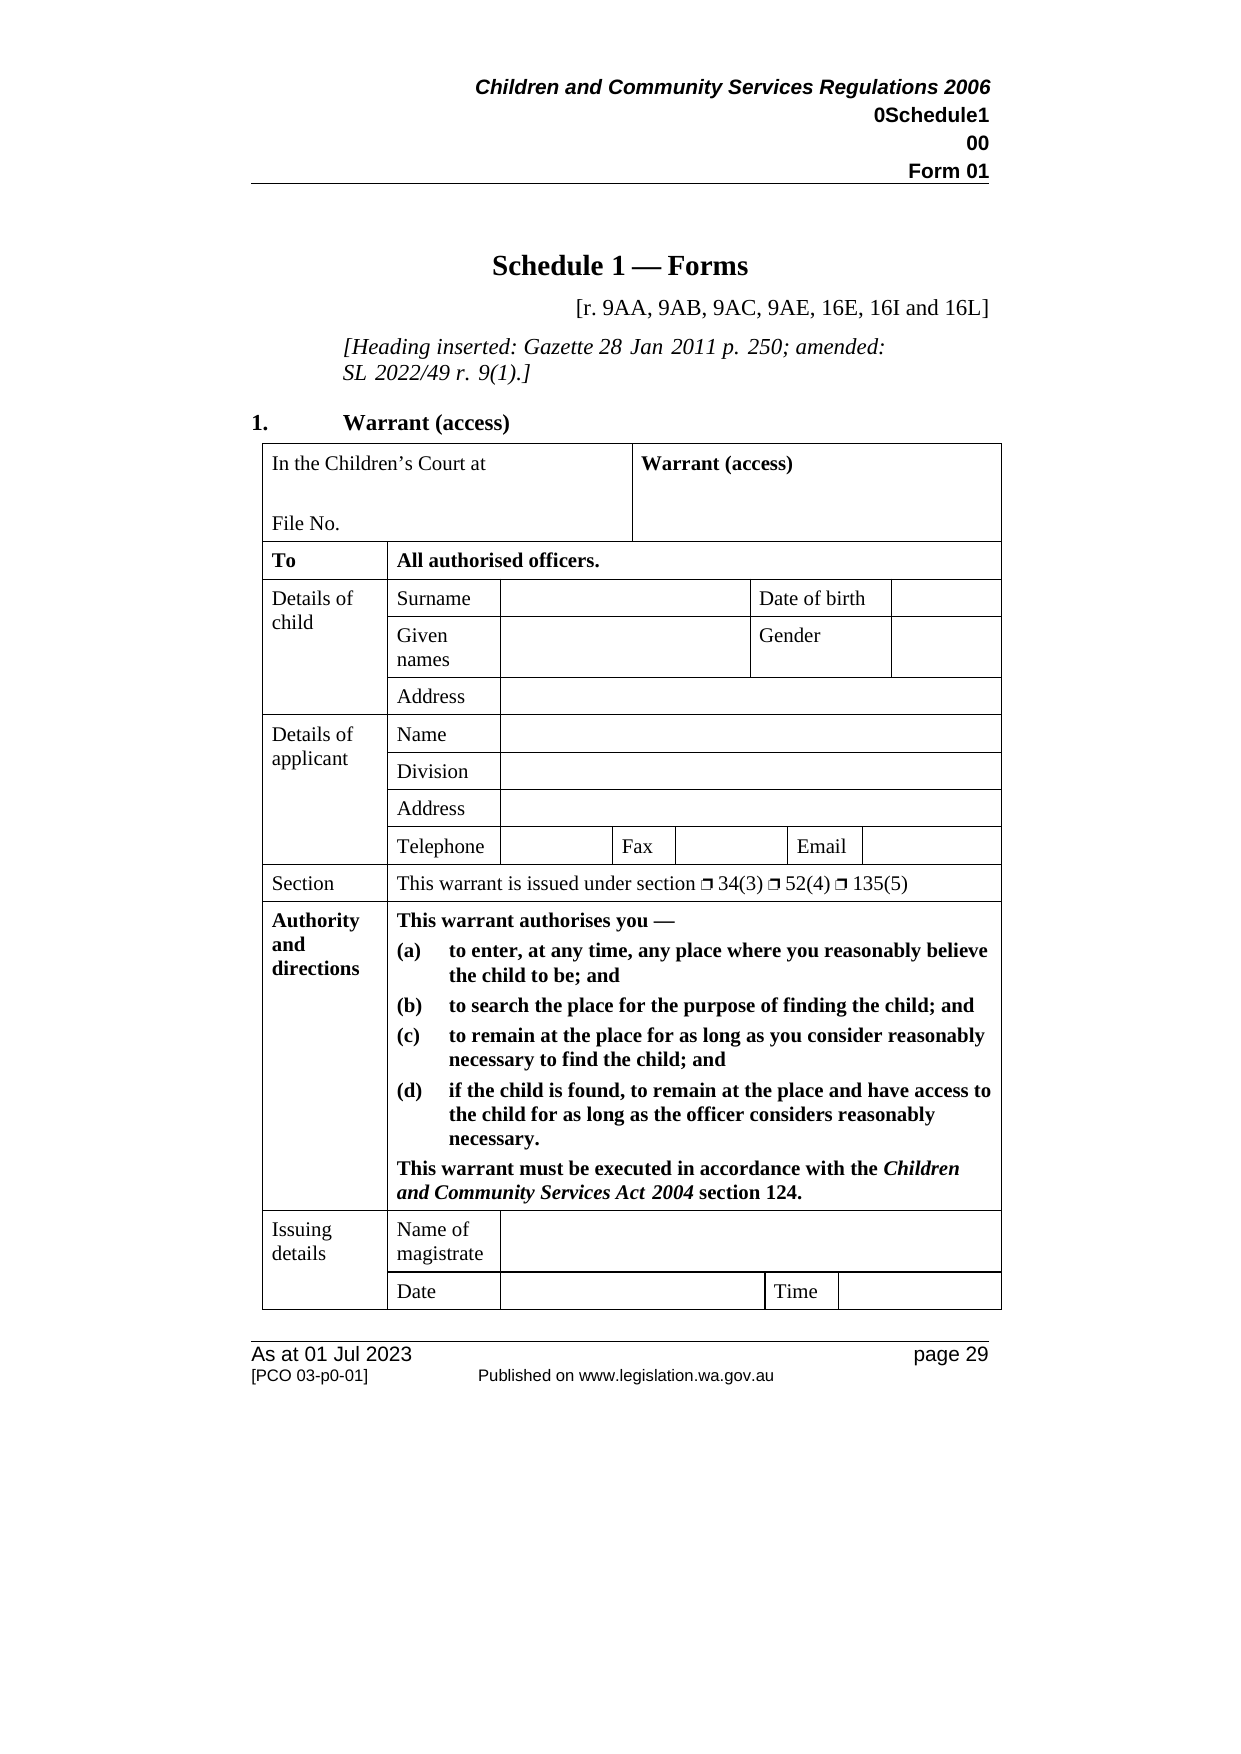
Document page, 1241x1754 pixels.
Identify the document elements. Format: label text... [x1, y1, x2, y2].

table_cell [501, 790, 1001, 826]
table_header Warrant (access) [633, 444, 1001, 541]
table_cell Address [388, 678, 500, 714]
table_cell Address [388, 790, 500, 826]
table_cell Issuing details [263, 1211, 387, 1309]
table_cell Surname [388, 580, 500, 616]
table_cell [892, 580, 1001, 616]
subtitle [Heading inserted: Gazette 28 Jan 2011 p. 250; amended: SL 2022/49 r. 9(1).] [251, 333, 989, 386]
table_cell Name of magistrate [388, 1211, 500, 1271]
subtitle Schedule 1 — Forms [251, 248, 989, 282]
table_cell Details of child [263, 580, 387, 714]
table_cell [501, 827, 612, 863]
table_cell [501, 715, 1001, 752]
table_cell This warrant authorises you — (a) to enter, at any time, any place where you reasonably believe the child to be; and (b) to search the place for the purpose of finding the child; and (c) to remain at the place for as long as you consider reasonably necessary to find the child; and (d) if the child is found, to remain at the place and have access to the child for as long as the officer considers reasonably necessary. This warrant must be executed in accordance with the Children and Community Services Act 2004 section 124. [388, 902, 1001, 1210]
table_cell [501, 1211, 1001, 1271]
table_header In the Children’s Court at File No. [263, 444, 632, 541]
table_cell Gender [751, 617, 891, 677]
table_cell [863, 827, 1001, 863]
table_cell [501, 1273, 764, 1309]
table_cell Given names [388, 617, 500, 677]
table_cell [892, 617, 1001, 677]
table_cell Details of applicant [263, 715, 387, 863]
table_cell This warrant is issued under section 34(3) 52(4) 135(5) [388, 865, 1001, 901]
table_cell Fax [613, 827, 675, 863]
table_cell Division [388, 753, 500, 789]
subtitle 1. Warrant (access) [251, 408, 989, 435]
table_cell Telephone [388, 827, 500, 863]
text [r. 9AA, 9AB, 9AC, 9AE, 16E, 16I and 16L] [251, 294, 989, 320]
table_cell [501, 580, 750, 616]
table_cell To [263, 542, 387, 578]
table_cell Date [388, 1273, 500, 1309]
table_cell [501, 753, 1001, 789]
table_cell Name [388, 715, 500, 752]
table_cell [501, 678, 1001, 714]
table_cell Section [263, 865, 387, 901]
table_cell [501, 617, 750, 677]
table_cell Email [788, 827, 862, 863]
table_cell Date of birth [751, 580, 891, 616]
table_cell [676, 827, 787, 863]
table_cell [839, 1273, 1001, 1309]
table_cell Authority and directions [263, 902, 387, 1210]
table_cell All authorised officers. [388, 542, 1001, 578]
table_cell Time [766, 1273, 838, 1309]
